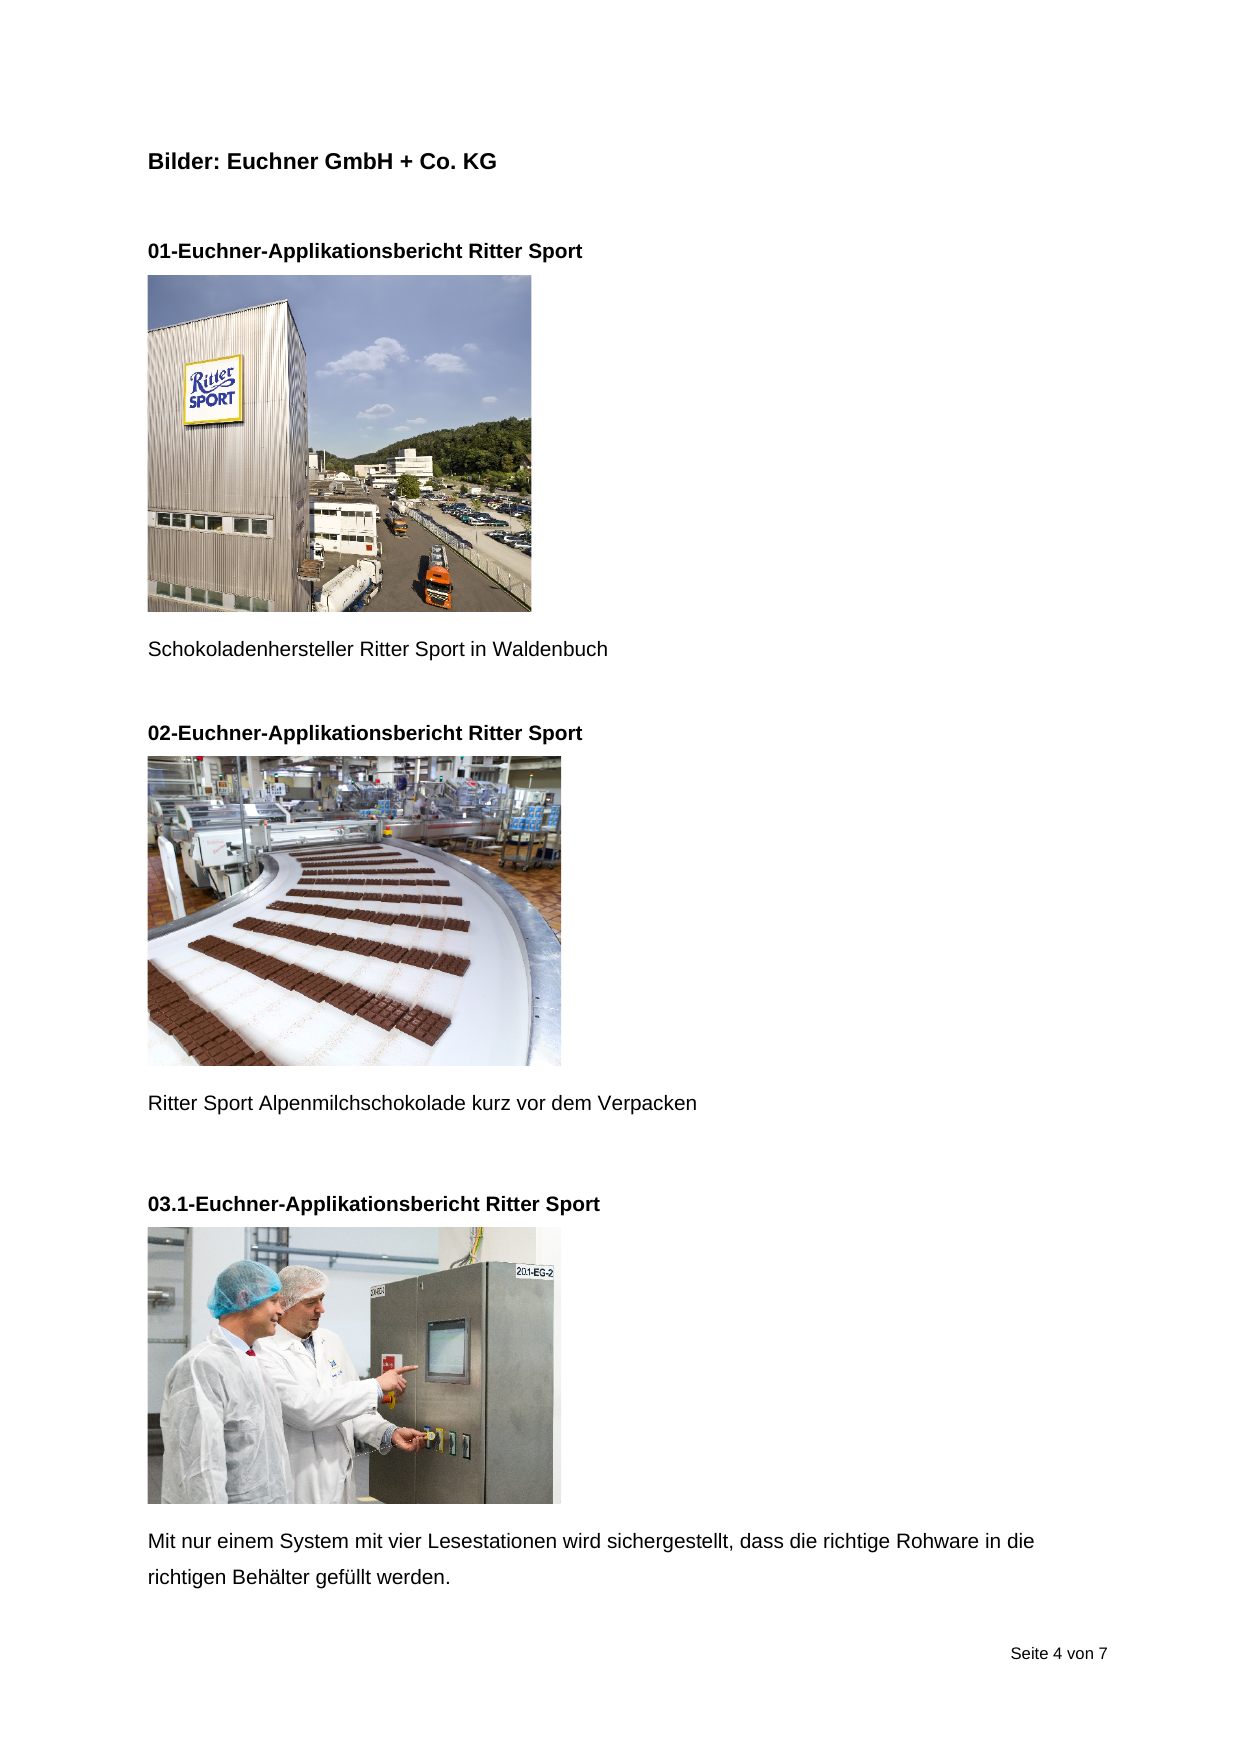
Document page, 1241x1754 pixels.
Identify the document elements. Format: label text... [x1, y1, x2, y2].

picture [147, 756, 562, 1066]
text Bilder: Euchner GmbH + Co. KG [148, 148, 989, 174]
text Mit nur einem System mit vier Lesestationen wird sichergestellt, dass die richtige Rohware in die richtigen Behälter gefüllt werden. [148, 1529, 1107, 1589]
picture [147, 275, 532, 612]
text 01-Euchner-Applikationsbericht Ritter Sport [148, 239, 1107, 263]
text Ritter Sport Alpenmilchschokolade kurz vor dem Verpacken [148, 1091, 1107, 1115]
text Schokoladenhersteller Ritter Sport in Waldenbuch [148, 637, 1107, 661]
text 03.1-Euchner-Applikationsbericht Ritter Sport [148, 1192, 1107, 1216]
picture [147, 1227, 562, 1504]
text 02-Euchner-Applikationsbericht Ritter Sport [148, 721, 1107, 744]
